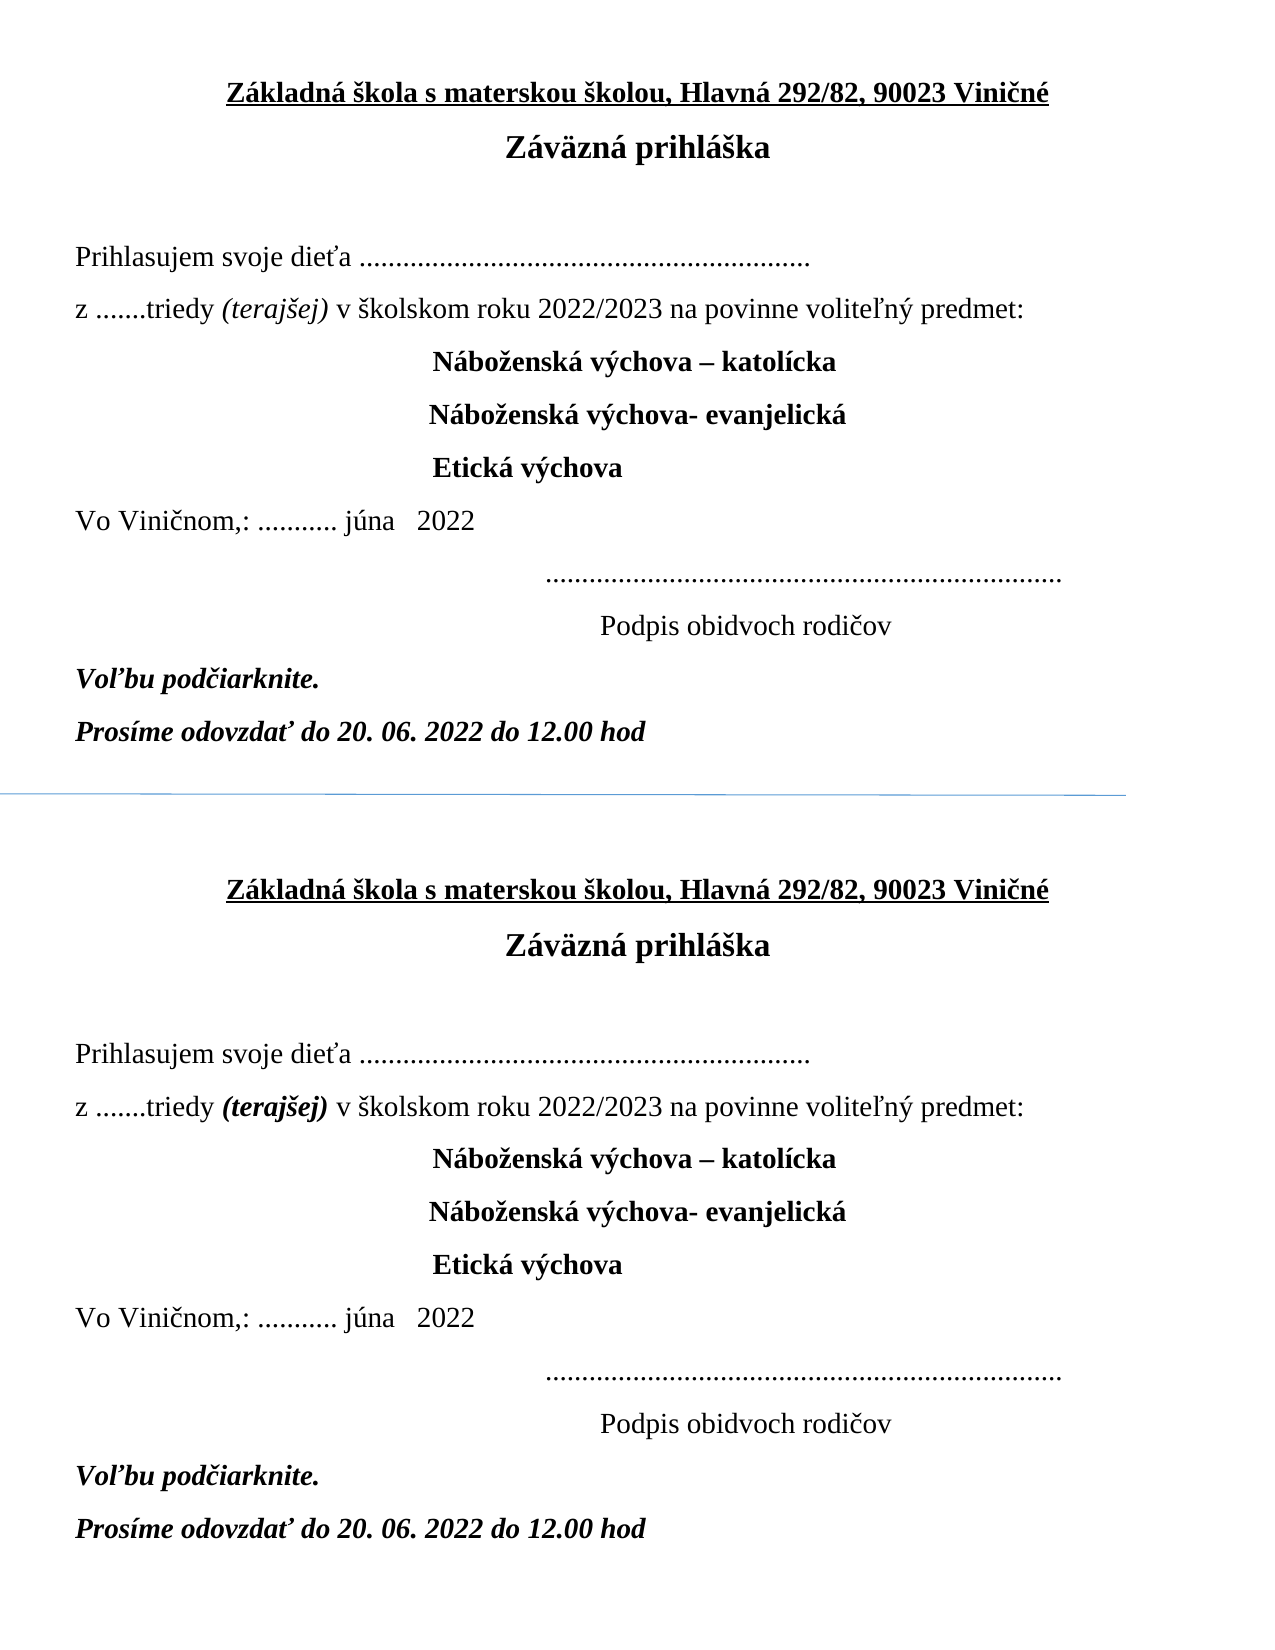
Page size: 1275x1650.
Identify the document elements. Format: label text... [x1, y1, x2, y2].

text Prihlasujem svoje dieťa .............................................................. [75, 1036, 1200, 1069]
text Voľbu podčiarknite. [75, 1458, 1200, 1492]
text Náboženská výchova – katolícka [75, 1142, 1200, 1175]
text Záväzná prihláška [75, 128, 1200, 166]
text Základná škola s materskou školou, Hlavná 292/82, 90023 Viničné [75, 75, 1200, 108]
text Základná škola s materskou školou, Hlavná 292/82, 90023 Viničné [75, 872, 1200, 906]
text Podpis obidvoch rodičov [75, 1406, 1200, 1439]
text Voľbu podčiarknite. [75, 661, 1200, 695]
text Prihlasujem svoje dieťa .............................................................. [75, 239, 1200, 272]
text Náboženská výchova- evanjelická [75, 1194, 1200, 1228]
text Etická výchova [75, 1247, 1200, 1281]
text Vo Viničnom,: ........... júna 2022 [75, 1300, 1200, 1334]
text Prosíme odovzdať do 20. 06. 2022 do 12.00 hod [75, 1511, 1200, 1545]
text Záväzná prihláška [75, 925, 1200, 963]
text Náboženská výchova – katolícka [75, 344, 1200, 378]
text Etická výchova [75, 450, 1200, 483]
text ....................................................................... [150, 556, 1200, 589]
text ....................................................................... [150, 1353, 1200, 1386]
text z .......triedy (terajšej) v školskom roku 2022/2023 na povinne voliteľný predmet: [75, 291, 1200, 325]
text Vo Viničnom,: ........... júna 2022 [75, 503, 1200, 536]
text Podpis obidvoch rodičov [75, 608, 1200, 642]
text Prosíme odovzdať do 20. 06. 2022 do 12.00 hod [75, 714, 1200, 747]
text Náboženská výchova- evanjelická [75, 397, 1200, 431]
text z .......triedy (terajšej) v školskom roku 2022/2023 na povinne voliteľný predmet: [75, 1089, 1200, 1122]
